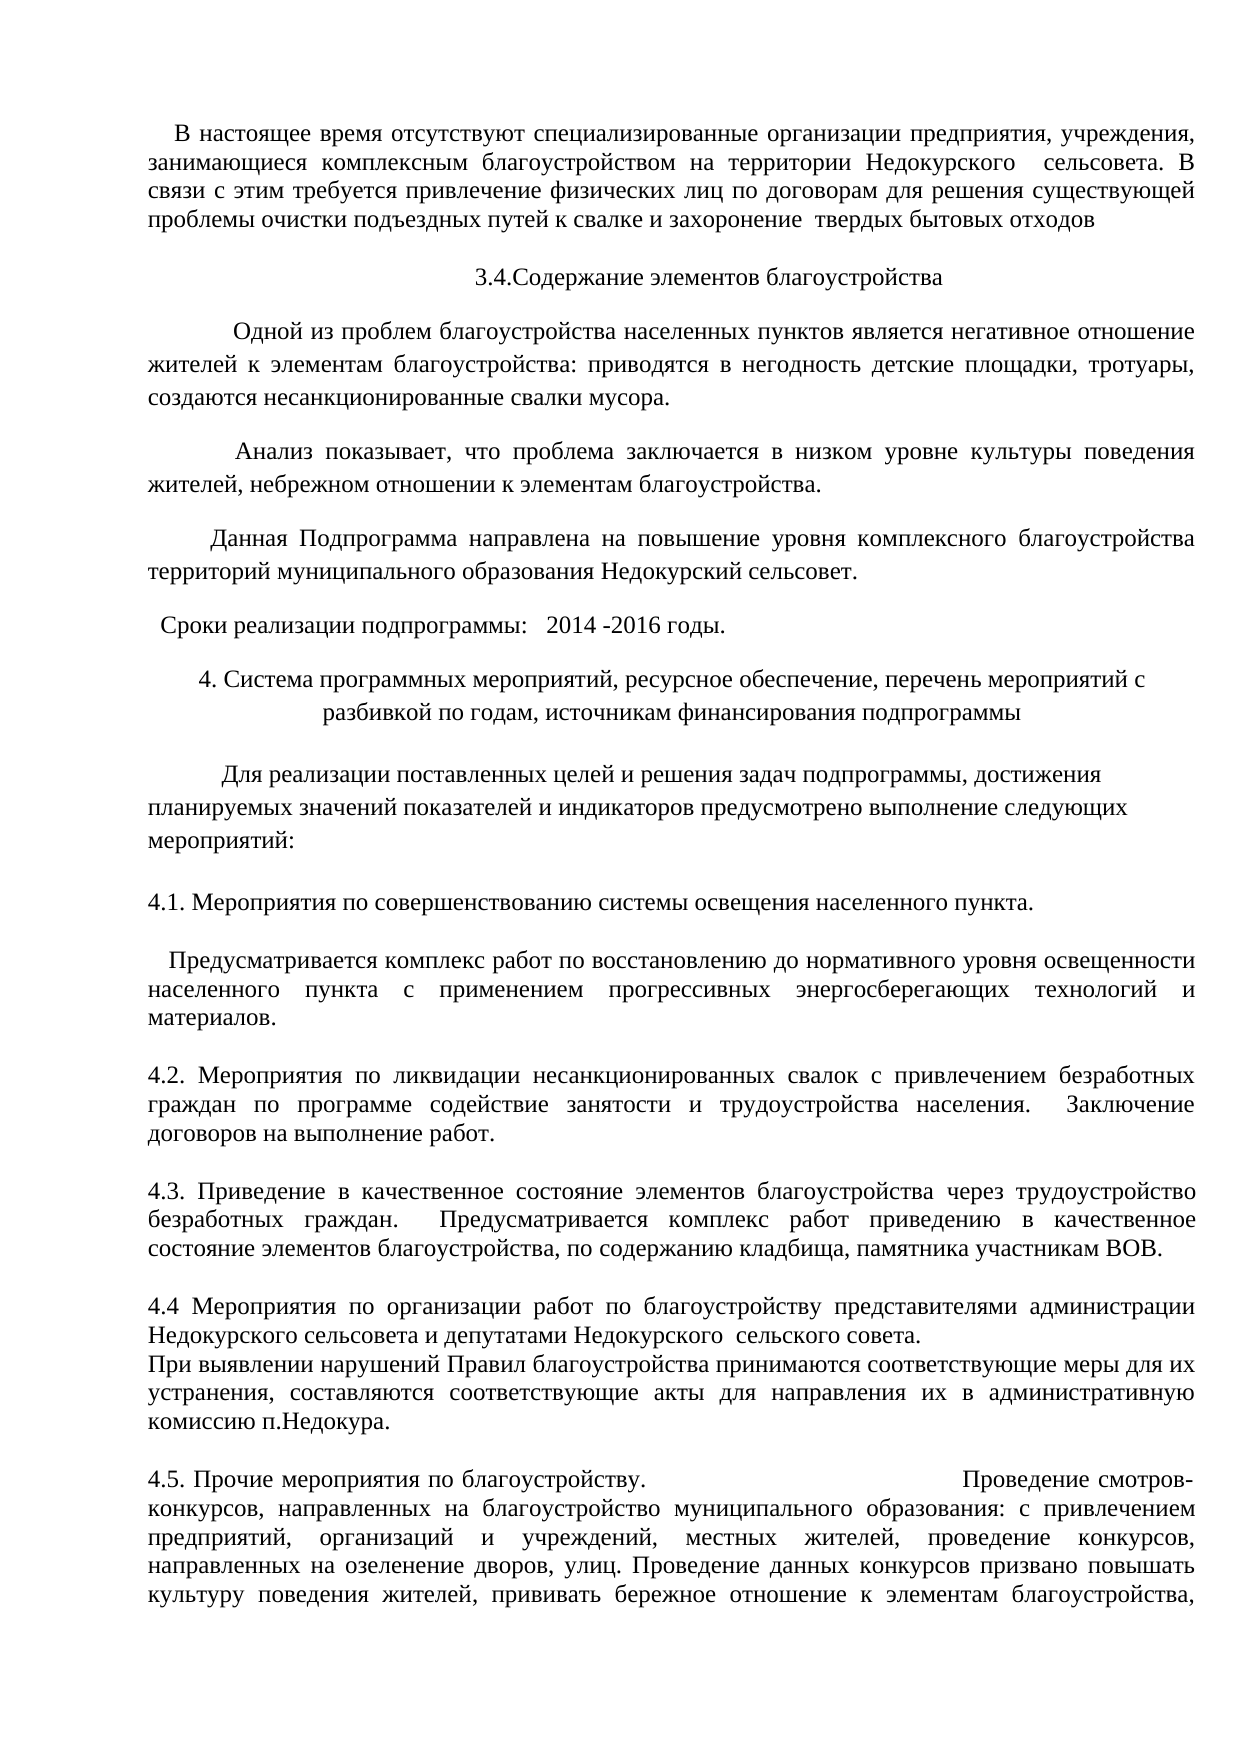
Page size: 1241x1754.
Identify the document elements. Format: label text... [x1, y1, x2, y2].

text 4. Система программных мероприятий, ресурсное обеспечение, перечень мероприятий с разбивкой по годам, источникам финансирования подпрограммы [148, 664, 1196, 725]
text При выявлении нарушений Правил благоустройства принимаются соответствующие меры для их устранения, составляются соответствующие акты для направления их в административную комиссию п.Недокура. [148, 1349, 1196, 1435]
text 4.1. Мероприятия по совершенствованию системы освещения населенного пункта. [148, 887, 1196, 916]
text В настоящее время отсутствуют специализированные организации предприятия, учреждения, занимающиеся комплексным благоустройством на территории Недокурского сельсовета. В связи с этим требуется привлечение физических лиц по договорам для решения существующей проблемы очистки подъездных путей к свалке и захоронение твердых бытовых отходов [148, 118, 1196, 233]
text 4.4 Мероприятия по организации работ по благоустройству представителями администрации Недокурского сельсовета и депутатами Недокурского сельского совета. [148, 1291, 1196, 1349]
text Предусматривается комплекс работ по восстановлению до нормативного уровня освещенности населенного пункта с применением прогрессивных энергосберегающих технологий и материалов. [148, 945, 1196, 1031]
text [148, 1464, 1196, 1608]
text 4.3. Приведение в качественное состояние элементов благоустройства через трудоустройство безработных граждан. Предусматривается комплекс работ приведению в качественное состояние элементов благоустройства, по содержанию кладбища, памятника участникам ВОВ. [148, 1176, 1196, 1262]
text Данная Подпрограмма направлена на повышение уровня комплексного благоустройства территорий муниципального образования Недокурский сельсовет. [148, 523, 1196, 585]
text 3.4.Содержание элементов благоустройства [148, 262, 1196, 291]
text Сроки реализации подпрограммы: 2014 -2016 годы. [148, 610, 1196, 638]
text 4.2. Мероприятия по ликвидации несанкционированных свалок с привлечением безработных граждан по программе содействие занятости и трудоустройства населения. Заключение договоров на выполнение работ. [148, 1060, 1196, 1147]
text Для реализации поставленных целей и решения задач подпрограммы, достижения планируемых значений показателей и индикаторов предусмотрено выполнение следующих мероприятий: [148, 759, 1196, 854]
text Одной из проблем благоустройства населенных пунктов является негативное отношение жителей к элементам благоустройства: приводятся в негодность детские площадки, тротуары, создаются несанкционированные свалки мусора. [148, 316, 1196, 411]
text Анализ показывает, что проблема заключается в низком уровне культуры поведения жителей, небрежном отношении к элементам благоустройства. [148, 436, 1196, 498]
